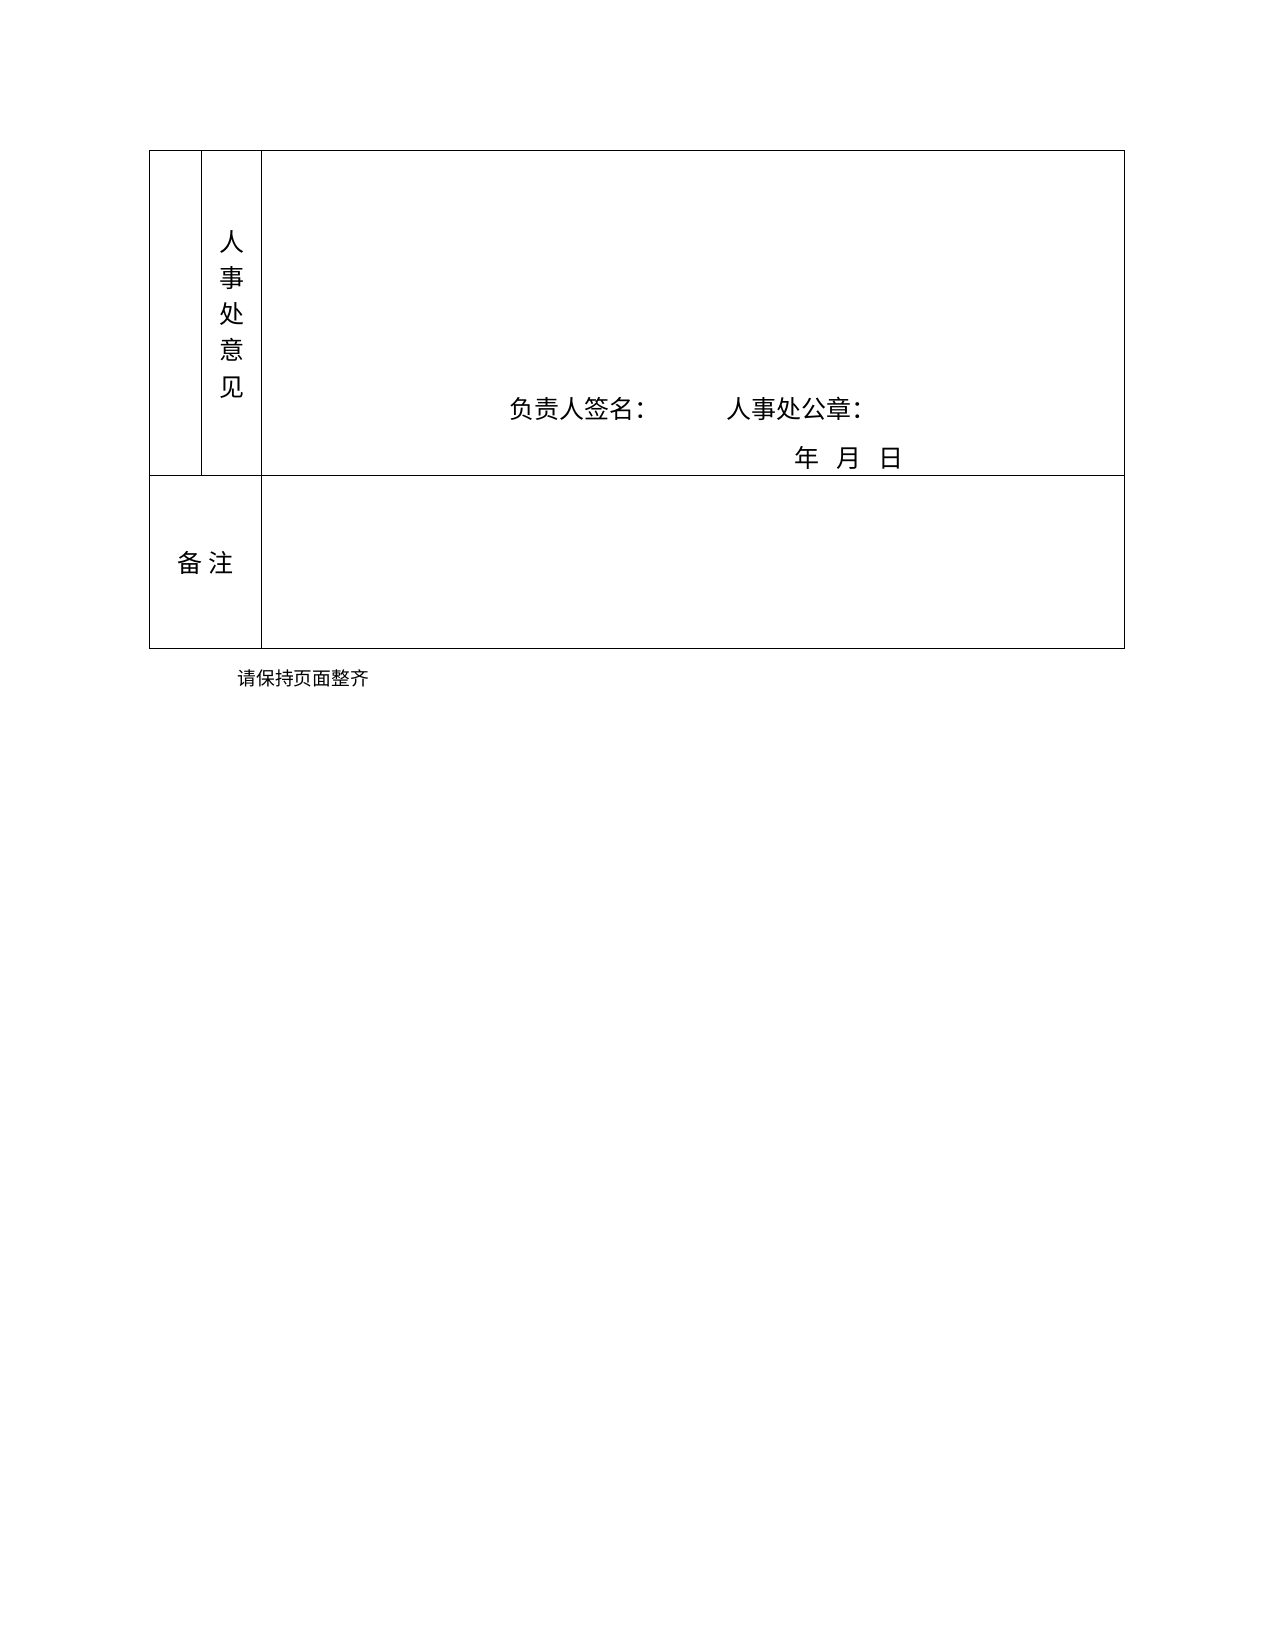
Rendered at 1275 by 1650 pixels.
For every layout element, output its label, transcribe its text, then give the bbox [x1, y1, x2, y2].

table_cell 负责人签名： 人事处公章： 年 月 日 [262, 151, 1124, 474]
table_cell [262, 476, 1124, 648]
text 请保持页面整齐 [187, 649, 1088, 695]
table_cell 备 注 [150, 476, 261, 648]
table_cell 人 事 处 意 见 [202, 151, 261, 474]
